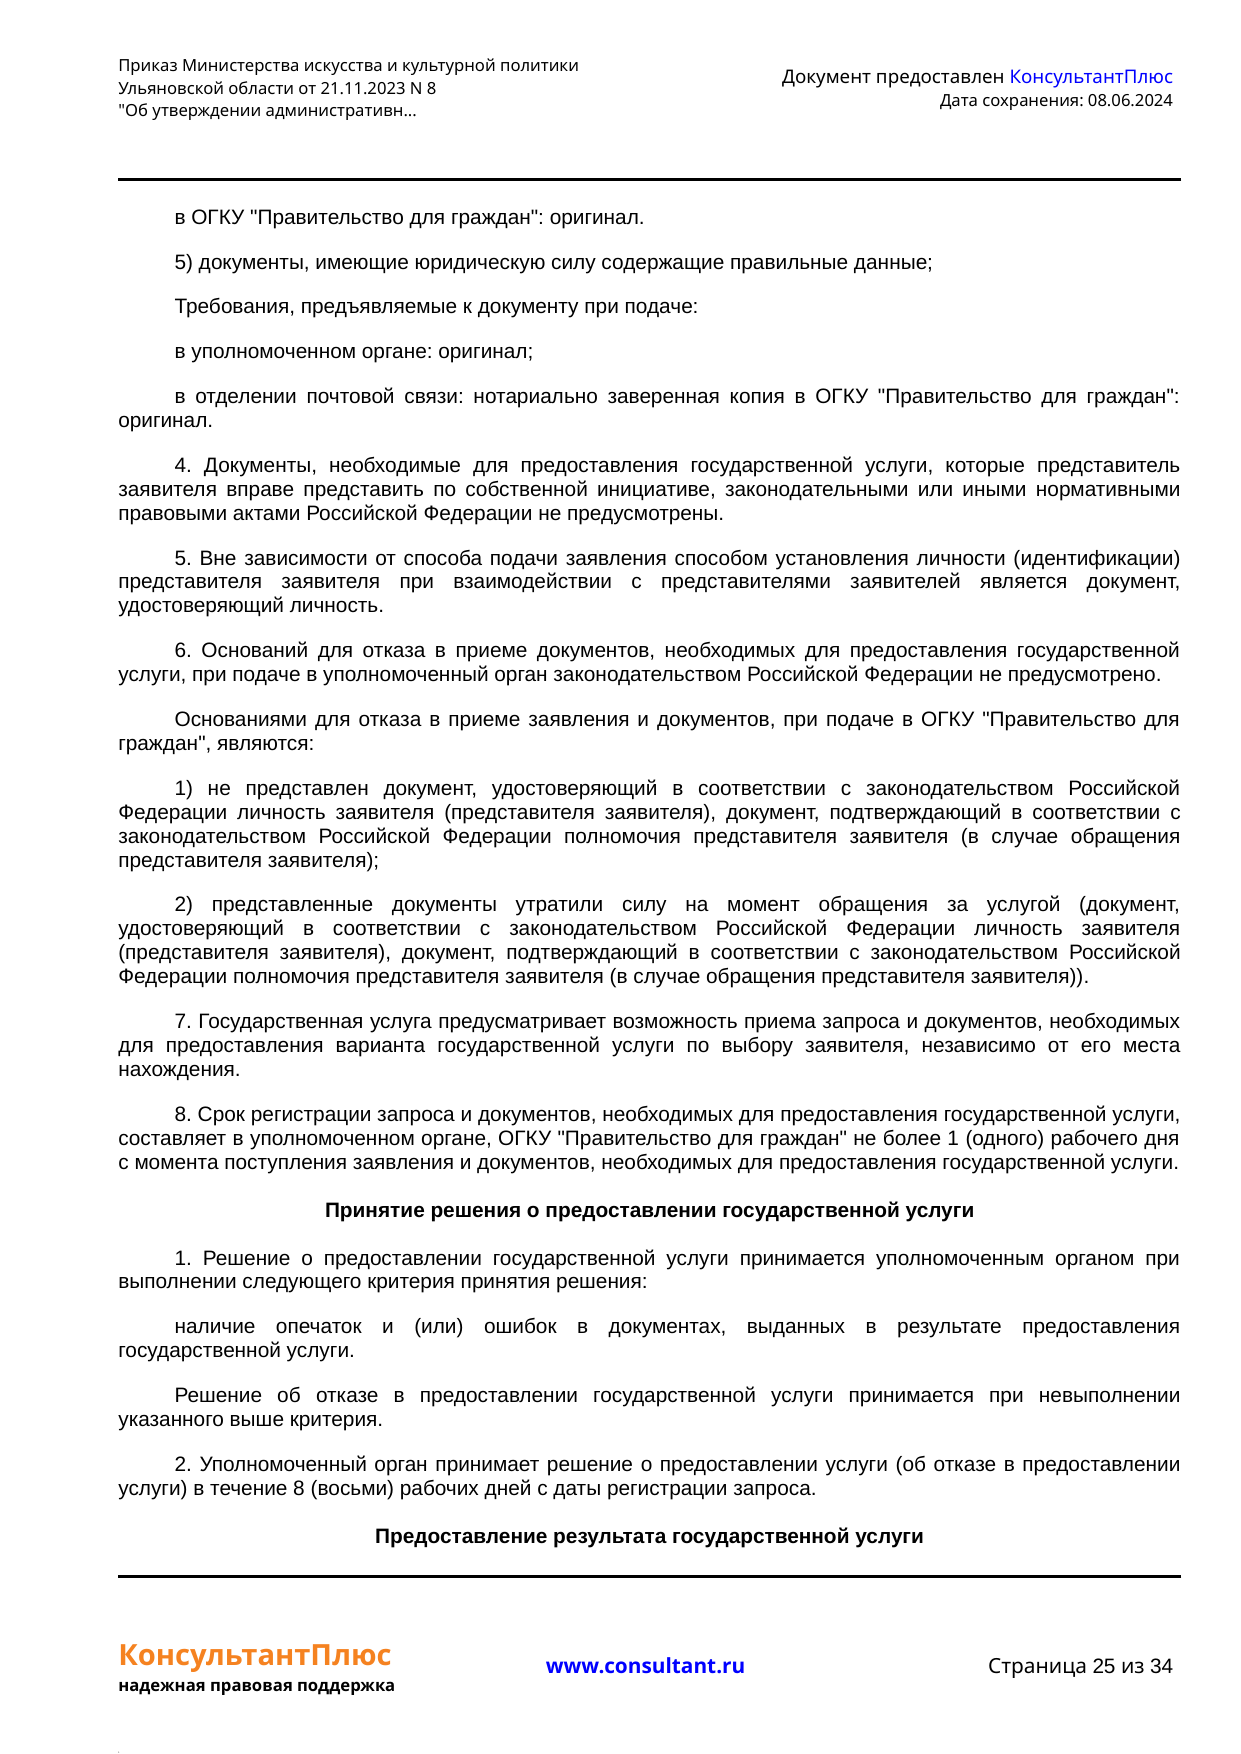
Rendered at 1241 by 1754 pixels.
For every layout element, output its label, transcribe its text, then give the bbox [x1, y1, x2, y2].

text Основаниями для отказа в приеме заявления и документов, при подаче в ОГКУ "Правительство для граждан", являются: [118, 707, 1181, 755]
text 2) представленные документы утратили силу на момент обращения за услугой (документ, удостоверяющий в соответствии с законодательством Российской Федерации личность заявителя (представителя заявителя), документ, подтверждающий в соответствии с законодательством Российской Федерации полномочия представителя заявителя (в случае обращения представителя заявителя)). [118, 892, 1181, 988]
text 5. Вне зависимости от способа подачи заявления способом установления личности (идентификации) представителя заявителя при взаимодействии с представителями заявителей является документ, удостоверяющий личность. [118, 545, 1181, 617]
text в отделении почтовой связи: нотариально заверенная копия в ОГКУ "Правительство для граждан": оригинал. [118, 384, 1181, 432]
text наличие опечаток и (или) ошибок в документах, выданных в результате предоставления государственной услуги. [118, 1314, 1181, 1362]
text 1. Решение о предоставлении государственной услуги принимается уполномоченным органом при выполнении следующего критерия принятия решения: [118, 1245, 1181, 1293]
text 8. Срок регистрации запроса и документов, необходимых для предоставления государственной услуги, составляет в уполномоченном органе, ОГКУ "Правительство для граждан" не более 1 (одного) рабочего дня с момента поступления заявления и документов, необходимых для предоставления государственной услуги. [118, 1102, 1181, 1173]
text 4. Документы, необходимые для предоставления государственной услуги, которые представитель заявителя вправе представить по собственной инициативе, законодательными или иными нормативными правовыми актами Российской Федерации не предусмотрены. [118, 453, 1181, 524]
text 6. Оснований для отказа в приеме документов, необходимых для предоставления государственной услуги, при подаче в уполномоченный орган законодательством Российской Федерации не предусмотрено. [118, 638, 1181, 686]
text Решение об отказе в предоставлении государственной услуги принимается при невыполнении указанного выше критерия. [118, 1383, 1181, 1431]
text 5) документы, имеющие юридическую силу содержащие правильные данные; [118, 249, 1181, 273]
text в ОГКУ "Правительство для граждан": оригинал. [118, 205, 1181, 229]
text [118, 294, 1181, 318]
text 2. Уполномоченный орган принимает решение о предоставлении услуги (об отказе в предоставлении услуги) в течение 8 (восьми) рабочих дней с даты регистрации запроса. [118, 1452, 1181, 1499]
title Принятие решения о предоставлении государственной услуги [118, 1197, 1181, 1221]
text 1) не представлен документ, удостоверяющий в соответствии с законодательством Российской Федерации личность заявителя (представителя заявителя), документ, подтверждающий в соответствии с законодательством Российской Федерации полномочия представителя заявителя (в случае обращения представителя заявителя); [118, 776, 1181, 871]
text 7. Государственная услуга предусматривает возможность приема запроса и документов, необходимых для предоставления варианта государственной услуги по выбору заявителя, независимо от его места нахождения. [118, 1009, 1181, 1081]
title Предоставление результата государственной услуги [118, 1523, 1181, 1547]
text в уполномоченном органе: оригинал; [118, 339, 1181, 363]
